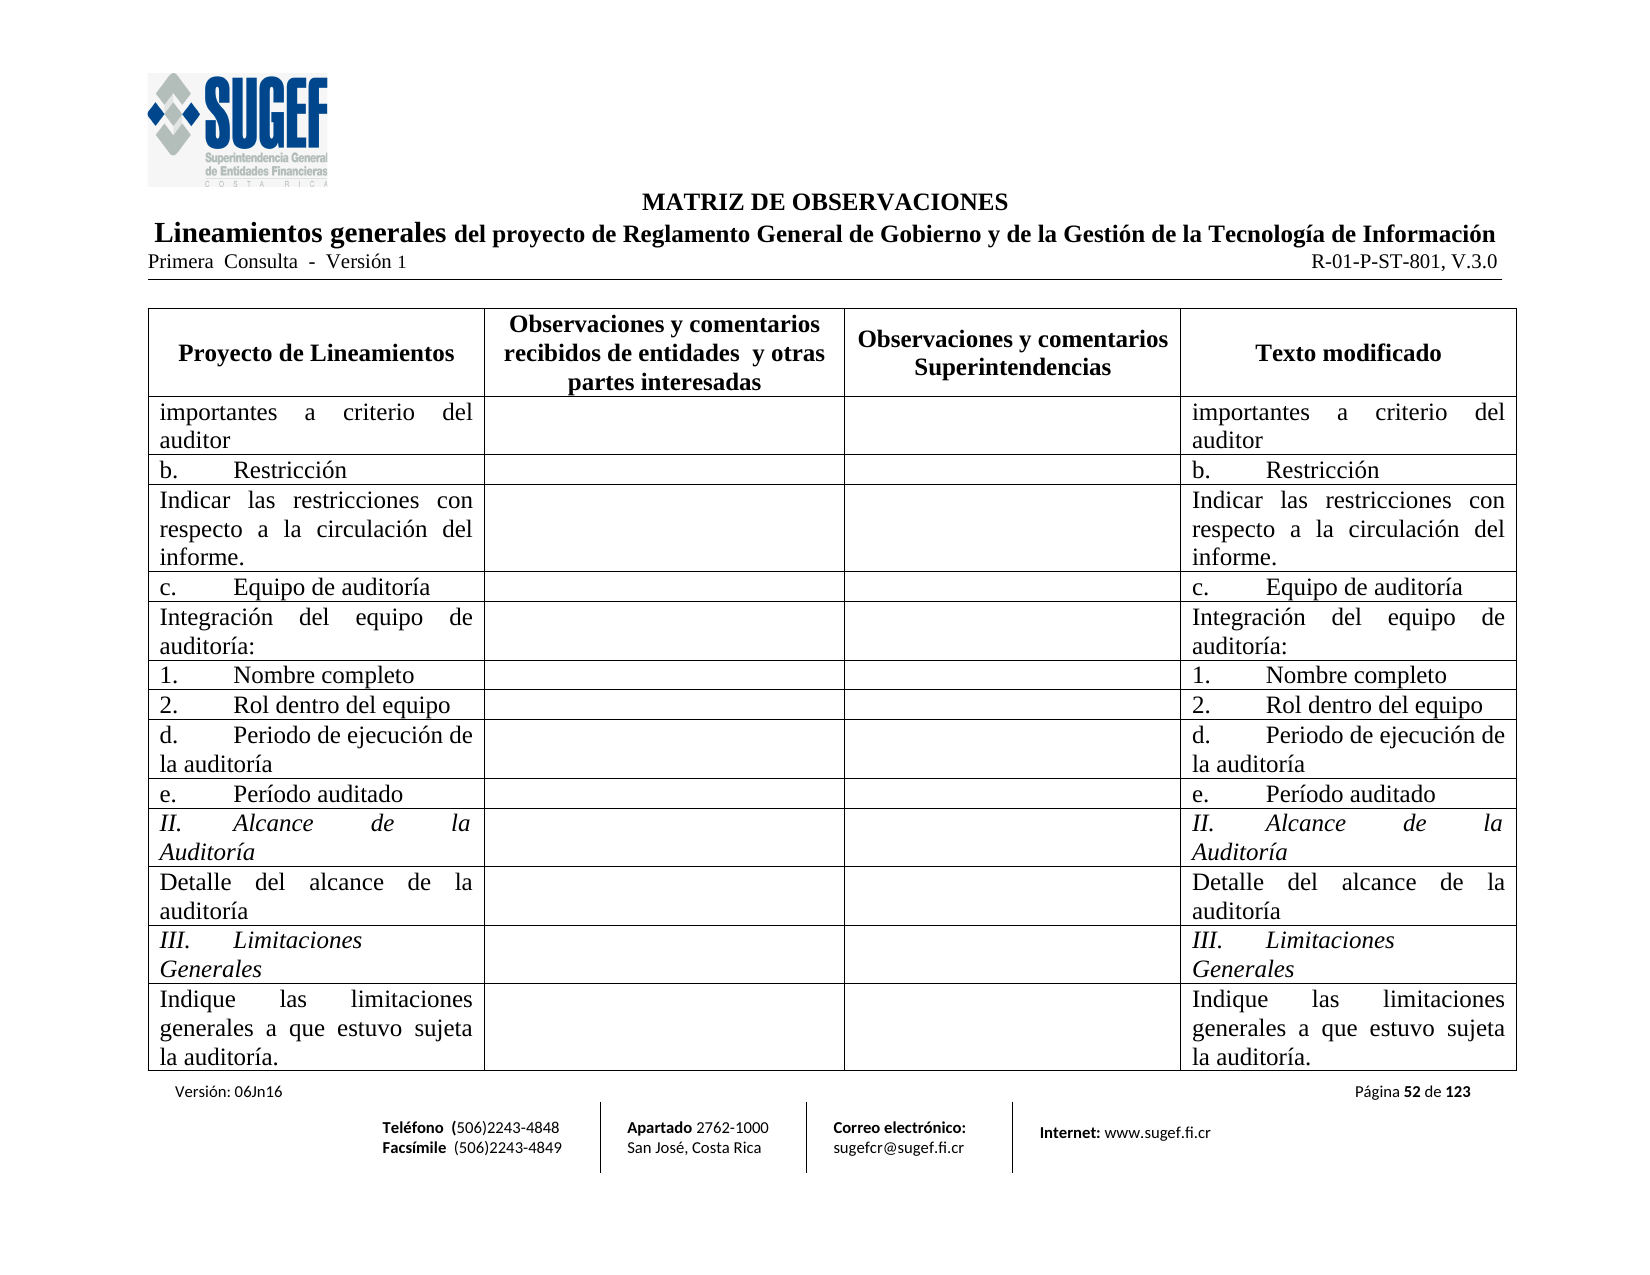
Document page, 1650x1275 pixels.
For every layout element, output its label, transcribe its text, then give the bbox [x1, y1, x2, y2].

table_header Observaciones y comentarios recibidos de entidades y otras partes interesadas [485, 309, 844, 396]
table_cell [845, 485, 1180, 571]
table_cell Integración del equipo de auditoría: [149, 602, 484, 659]
table_cell [485, 867, 844, 924]
table_cell [485, 779, 844, 807]
table_cell II. Alcance de la Auditoría [1181, 809, 1516, 866]
table_cell [845, 397, 1180, 454]
table_cell Indique las limitaciones generales a que estuvo sujeta la auditoría. [1181, 984, 1516, 1070]
table_header Observaciones y comentarios Superintendencias [845, 309, 1180, 396]
table_cell Indicar las restricciones con respecto a la circulación del informe. [1181, 485, 1516, 571]
table_cell e. Período auditado [149, 779, 484, 807]
table_cell [485, 809, 844, 866]
table_cell b. Restricción [149, 455, 484, 484]
table_cell [485, 397, 844, 454]
table_cell 2. Rol dentro del equipo [1181, 690, 1516, 719]
table_cell 1. Nombre completo [149, 661, 484, 689]
table_cell Detalle del alcance de la auditoría [149, 867, 484, 924]
table_cell b. Restricción [1181, 455, 1516, 484]
table_cell [485, 926, 844, 983]
table_cell [845, 984, 1180, 1070]
table_cell c. Equipo de auditoría [1181, 572, 1516, 601]
table_cell [485, 984, 844, 1070]
table_cell [845, 720, 1180, 778]
table_cell 2. Rol dentro del equipo [149, 690, 484, 719]
table_cell [845, 809, 1180, 866]
table_cell [845, 867, 1180, 924]
table_cell 3. Otros aspectos importantes a criterio del auditor [149, 397, 484, 454]
table_cell [485, 661, 844, 689]
table_cell [485, 455, 844, 484]
table_cell III. Limitaciones Generales [149, 926, 484, 983]
table_cell [845, 926, 1180, 983]
table_cell 3. Otros aspectos importantes a criterio del auditor [1181, 397, 1516, 454]
table_cell Indicar las restricciones con respecto a la circulación del informe. [149, 485, 484, 571]
table_cell d. Periodo de ejecución de la auditoría [149, 720, 484, 778]
table_cell 1. Nombre completo [1181, 661, 1516, 689]
table_cell [845, 779, 1180, 807]
table_cell Detalle del alcance de la auditoría [1181, 867, 1516, 924]
table_cell c. Equipo de auditoría [149, 572, 484, 601]
table_cell [485, 720, 844, 778]
table_cell [485, 485, 844, 571]
table_cell Indique las limitaciones generales a que estuvo sujeta la auditoría. [149, 984, 484, 1070]
table_header Proyecto de Lineamientos [149, 309, 484, 396]
table_cell [485, 572, 844, 601]
table_cell [845, 455, 1180, 484]
table_cell Integración del equipo de auditoría: [1181, 602, 1516, 659]
table_cell [845, 661, 1180, 689]
table_cell [845, 690, 1180, 719]
table_cell e. Período auditado [1181, 779, 1516, 807]
table_cell II. Alcance de la Auditoría [149, 809, 484, 866]
table_cell III. Limitaciones Generales [1181, 926, 1516, 983]
table_cell [845, 572, 1180, 601]
table_cell [845, 602, 1180, 659]
table_header Texto modificado [1181, 309, 1516, 396]
picture [147, 73, 328, 187]
table_cell [485, 602, 844, 659]
table_cell [485, 690, 844, 719]
table_cell d. Periodo de ejecución de la auditoría [1181, 720, 1516, 778]
